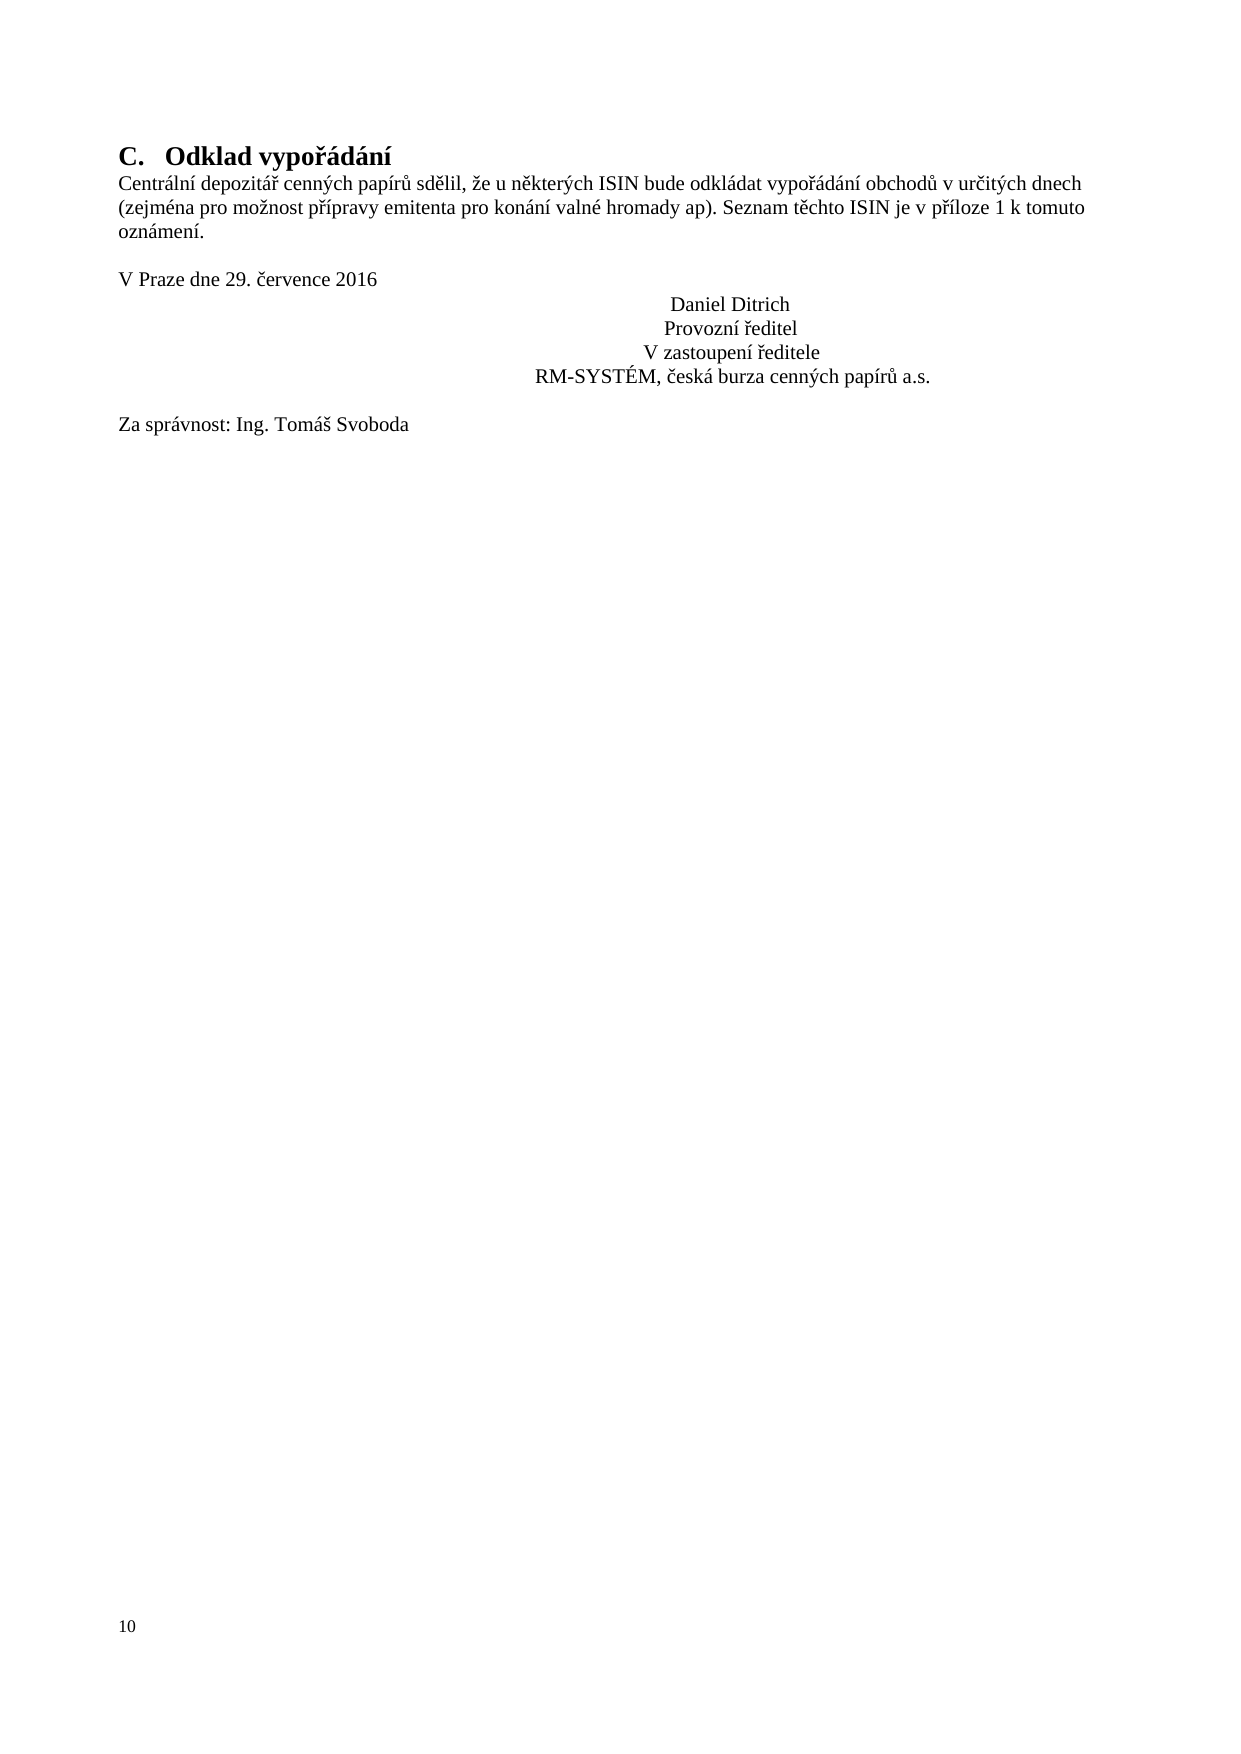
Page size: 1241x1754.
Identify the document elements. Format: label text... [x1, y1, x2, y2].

text Za správnost: Ing. Tomáš Svoboda [118, 412, 1122, 436]
text Daniel Ditrich [118, 291, 1122, 316]
text RM-SYSTÉM, česká burza cenných papírů a.s. [118, 364, 1122, 388]
subtitle C. Odklad vypořádání [118, 140, 1122, 171]
text Provozní ředitel [118, 316, 1122, 339]
text V Praze dne 29. července 2016 [118, 267, 1122, 291]
text Centrální depozitář cenných papírů sdělil, že u některých ISIN bude odkládat vypořádání obchodů v určitých dnech (zejména pro možnost přípravy emitenta pro konání valné hromady ap). Seznam těchto ISIN je v příloze 1 k tomuto oznámení. [118, 171, 1122, 243]
text V zastoupení ředitele [118, 339, 1122, 364]
